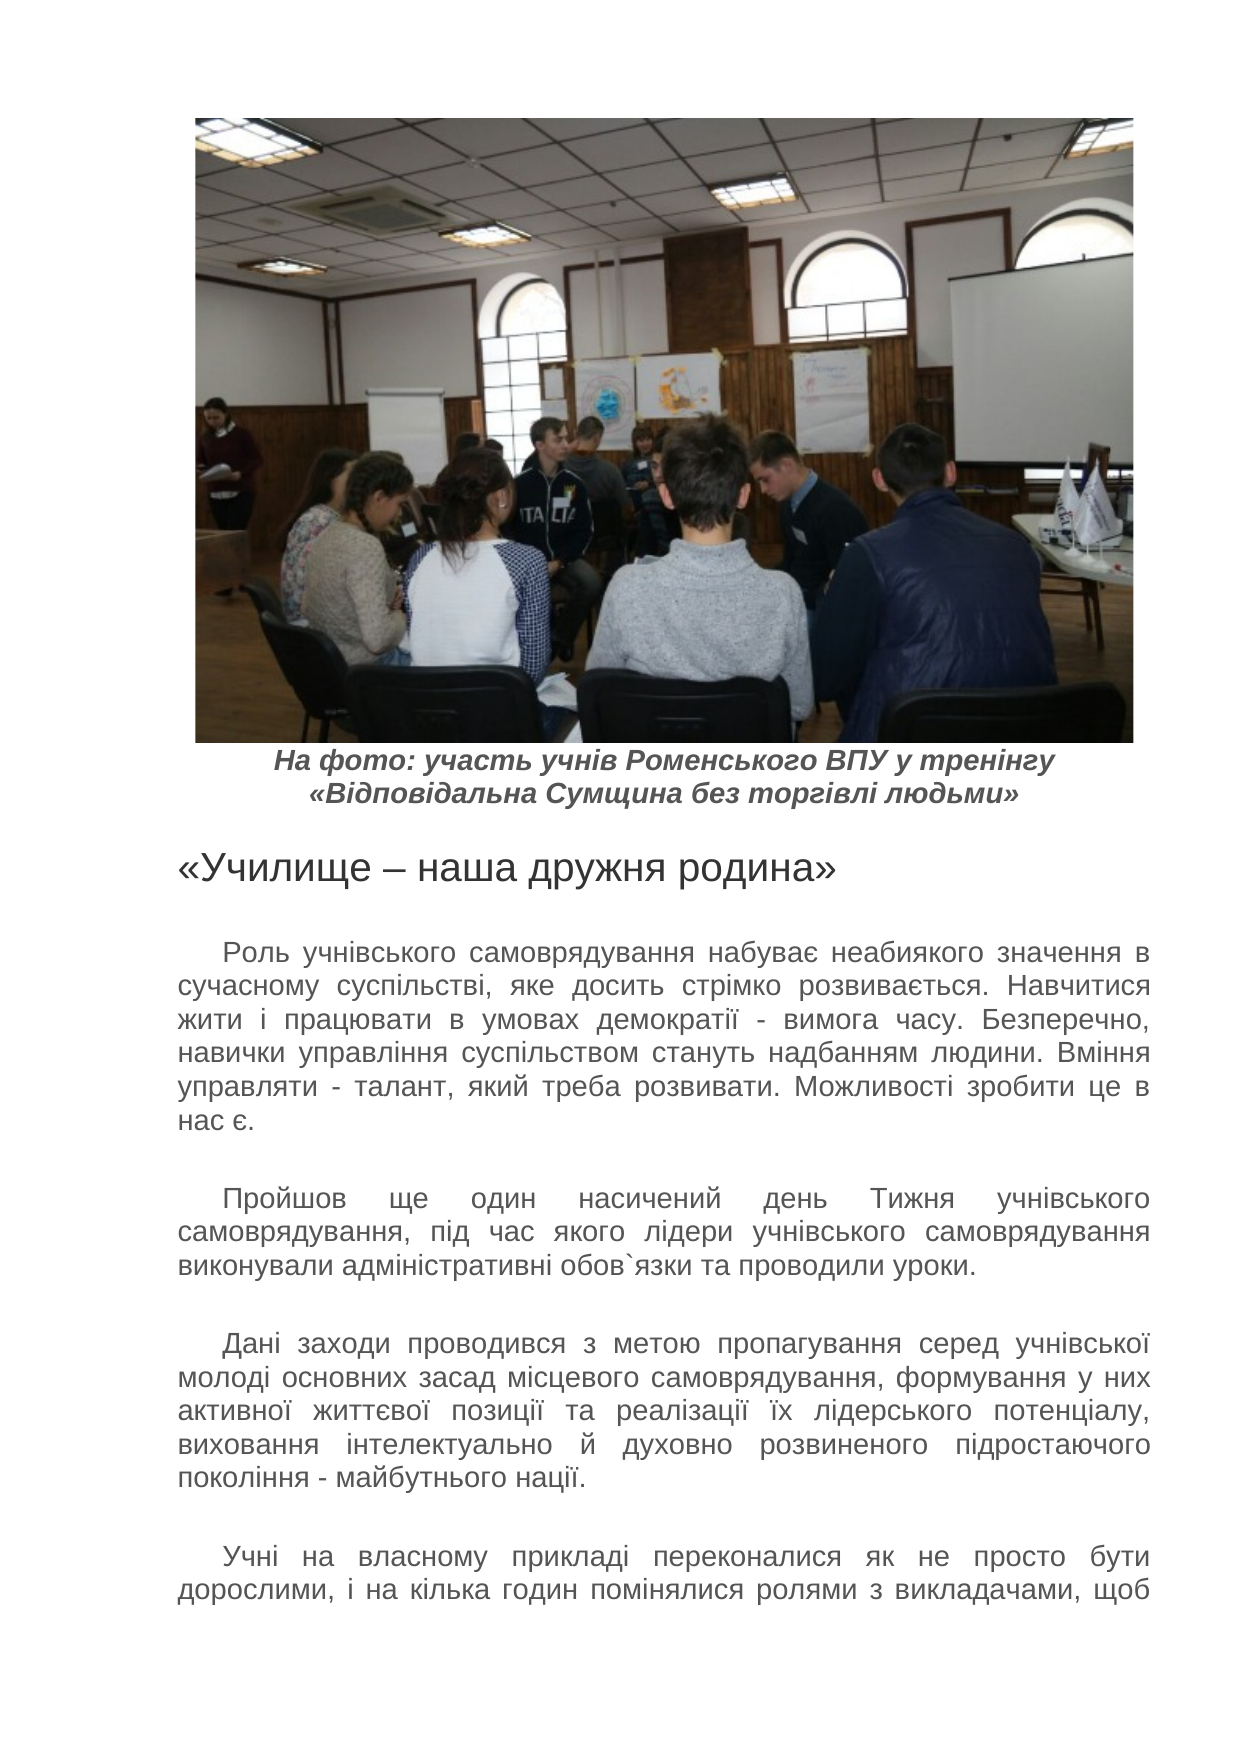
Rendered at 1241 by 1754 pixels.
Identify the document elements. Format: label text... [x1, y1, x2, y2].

text Пройшов ще один насичений день Тижня учнівського самоврядування, під час якого лідери учнівського самоврядування виконували адміністративні обов`язки та проводили уроки. [177, 1181, 1152, 1282]
text «Училище – наша дружня родина» [177, 843, 1152, 890]
text На фото: участь учнів Роменського ВПУ у тренінгу «Відповідальна Сумщина без торгівлі людьми» [177, 743, 1152, 810]
text Роль учнівського самоврядування набуває неабиякого значення в сучасному суспільстві, яке досить стрімко розвивається. Навчитися жити і працювати в умовах демократії - вимога часу. Безперечно, навички управління суспільством стануть надбанням людини. Вміння управляти - талант, який треба розвивати. Можливості зробити це в нас є. [177, 935, 1152, 1136]
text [177, 1539, 1152, 1606]
text Дані заходи проводився з метою пропагування серед учнівської молоді основних засад місцевого самоврядування, формування у них активної життєвої позиції та реалізації їх лідерського потенціалу, виховання інтелектуально й духовно розвиненого підростаючого покоління - майбутнього нації. [177, 1326, 1152, 1494]
picture [195, 118, 1134, 743]
